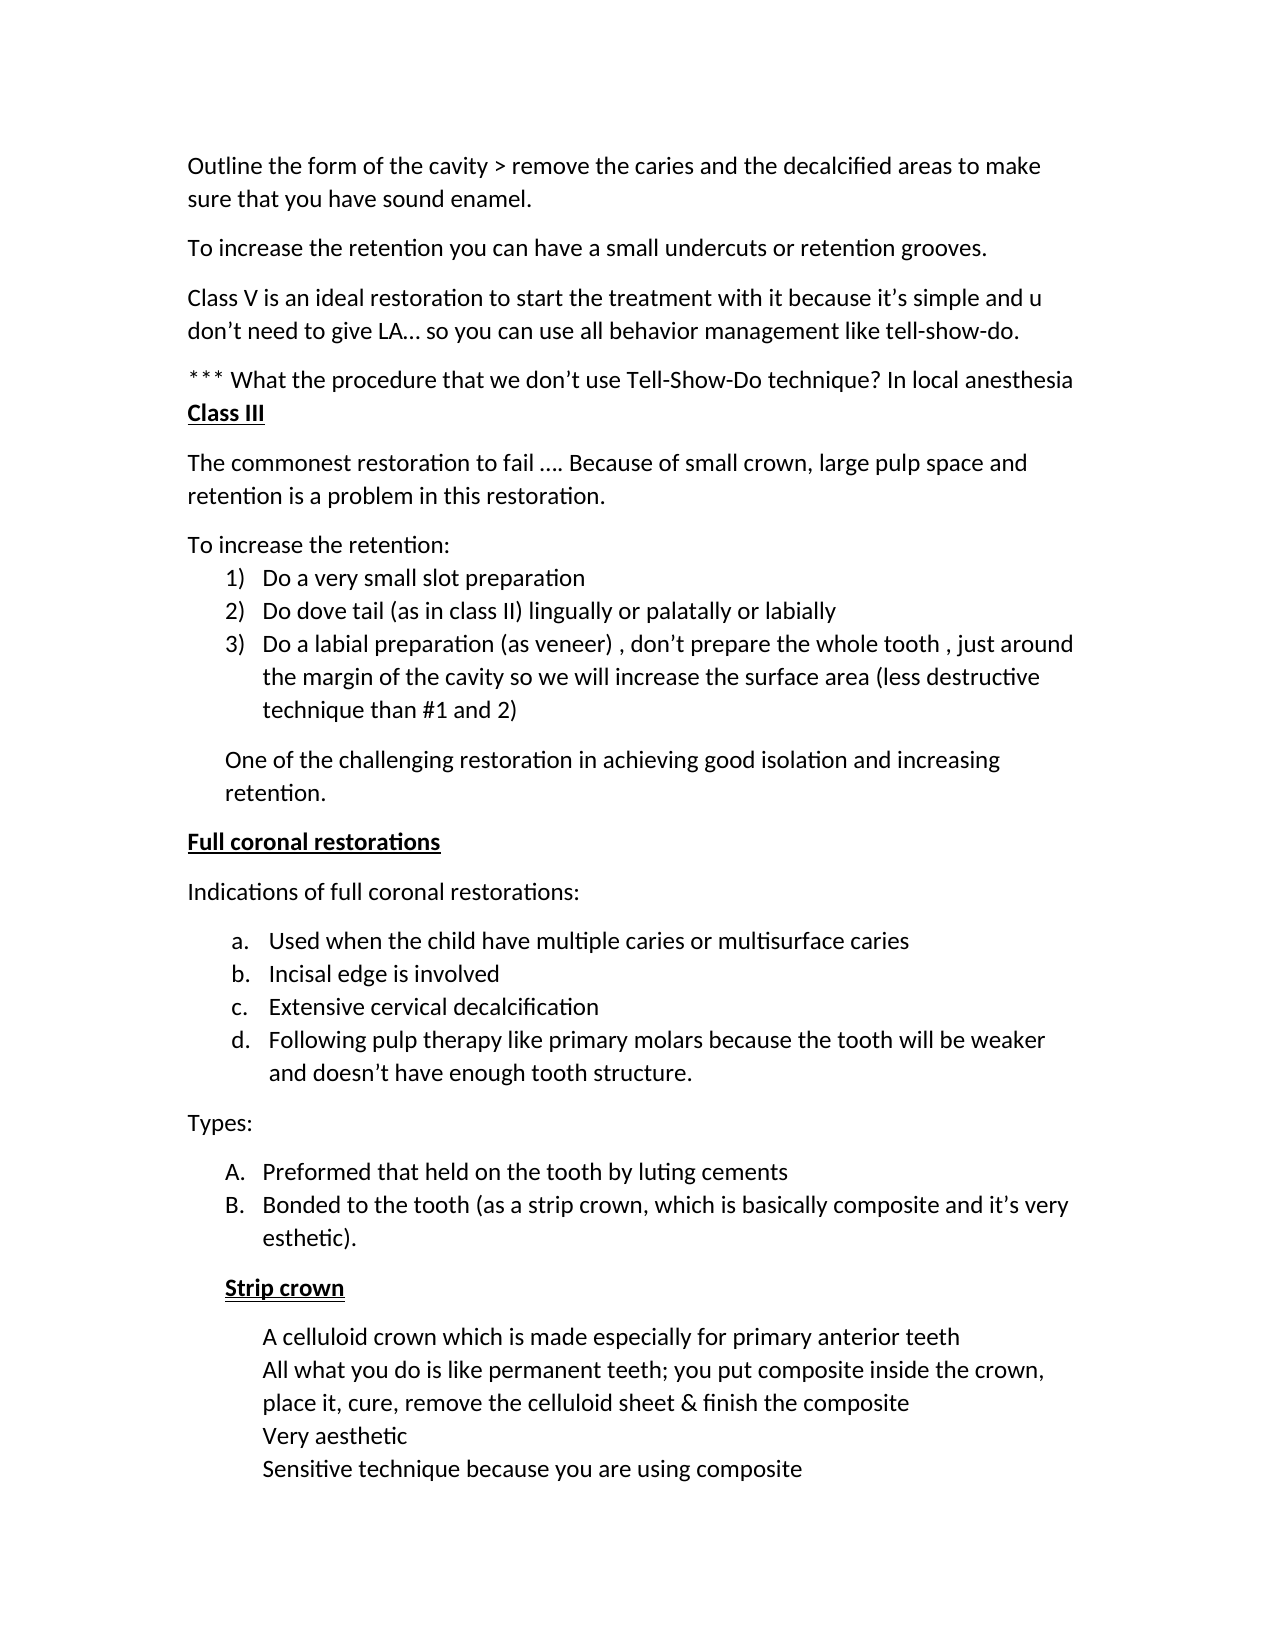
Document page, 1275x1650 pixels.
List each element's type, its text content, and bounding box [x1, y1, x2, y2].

list All what you do is like permanent teeth; you put composite inside the crown, place it, cure, remove the celluloid sheet & finish the composite [262, 1354, 1087, 1418]
list Bonded to the tooth (as a strip crown, which is basically composite and it’s very esthetic). [225, 1189, 1087, 1253]
list Do a labial preparation (as veneer) , don’t prepare the whole tooth , just around the margin of the cavity so we will increase the surface area (less destructive technique than #1 and 2) [225, 628, 1087, 725]
text One of the challenging restoration in achieving good isolation and increasing retention. [225, 744, 1087, 807]
list Used when the child have multiple caries or multisurface caries [231, 925, 1087, 956]
list Following pulp therapy like primary molars because the tooth will be weaker and doesn’t have enough tooth structure. [231, 1024, 1087, 1088]
list Extensive cervical decalcification [231, 991, 1087, 1022]
text Types: [187, 1107, 1087, 1137]
list A celluloid crown which is made especially for primary anterior teeth [262, 1321, 1087, 1352]
text Indications of full coronal restorations: [187, 876, 1087, 906]
text Strip crown [225, 1272, 1087, 1302]
text The commonest restoration to fail …. Because of small crown, large pulp space and retention is a problem in this restoration. [187, 447, 1087, 511]
list Very aesthetic [262, 1420, 1087, 1451]
list Incisal edge is involved [231, 958, 1087, 989]
text To increase the retention you can have a small undercuts or retention grooves. [187, 232, 1087, 263]
text Full coronal restorations [187, 826, 1087, 857]
text Outline the form of the cavity > remove the caries and the decalcified areas to make sure that you have sound enamel. [187, 150, 1087, 213]
list Do a very small slot preparation [225, 562, 1087, 593]
list Do dove tail (as in class II) lingually or palatally or labially [225, 595, 1087, 626]
text *** What the procedure that we don’t use Tell-Show-Do technique? In local anesthesia Class III [187, 364, 1087, 428]
list Preformed that held on the tooth by luting cements [225, 1156, 1087, 1187]
list Sensitive technique because you are using composite [262, 1453, 1087, 1483]
text Class V is an ideal restoration to start the treatment with it because it’s simple and u don’t need to give LA… so you can use all behavior management like tell-show-do. [187, 282, 1087, 346]
text To increase the retention: [187, 529, 1087, 560]
